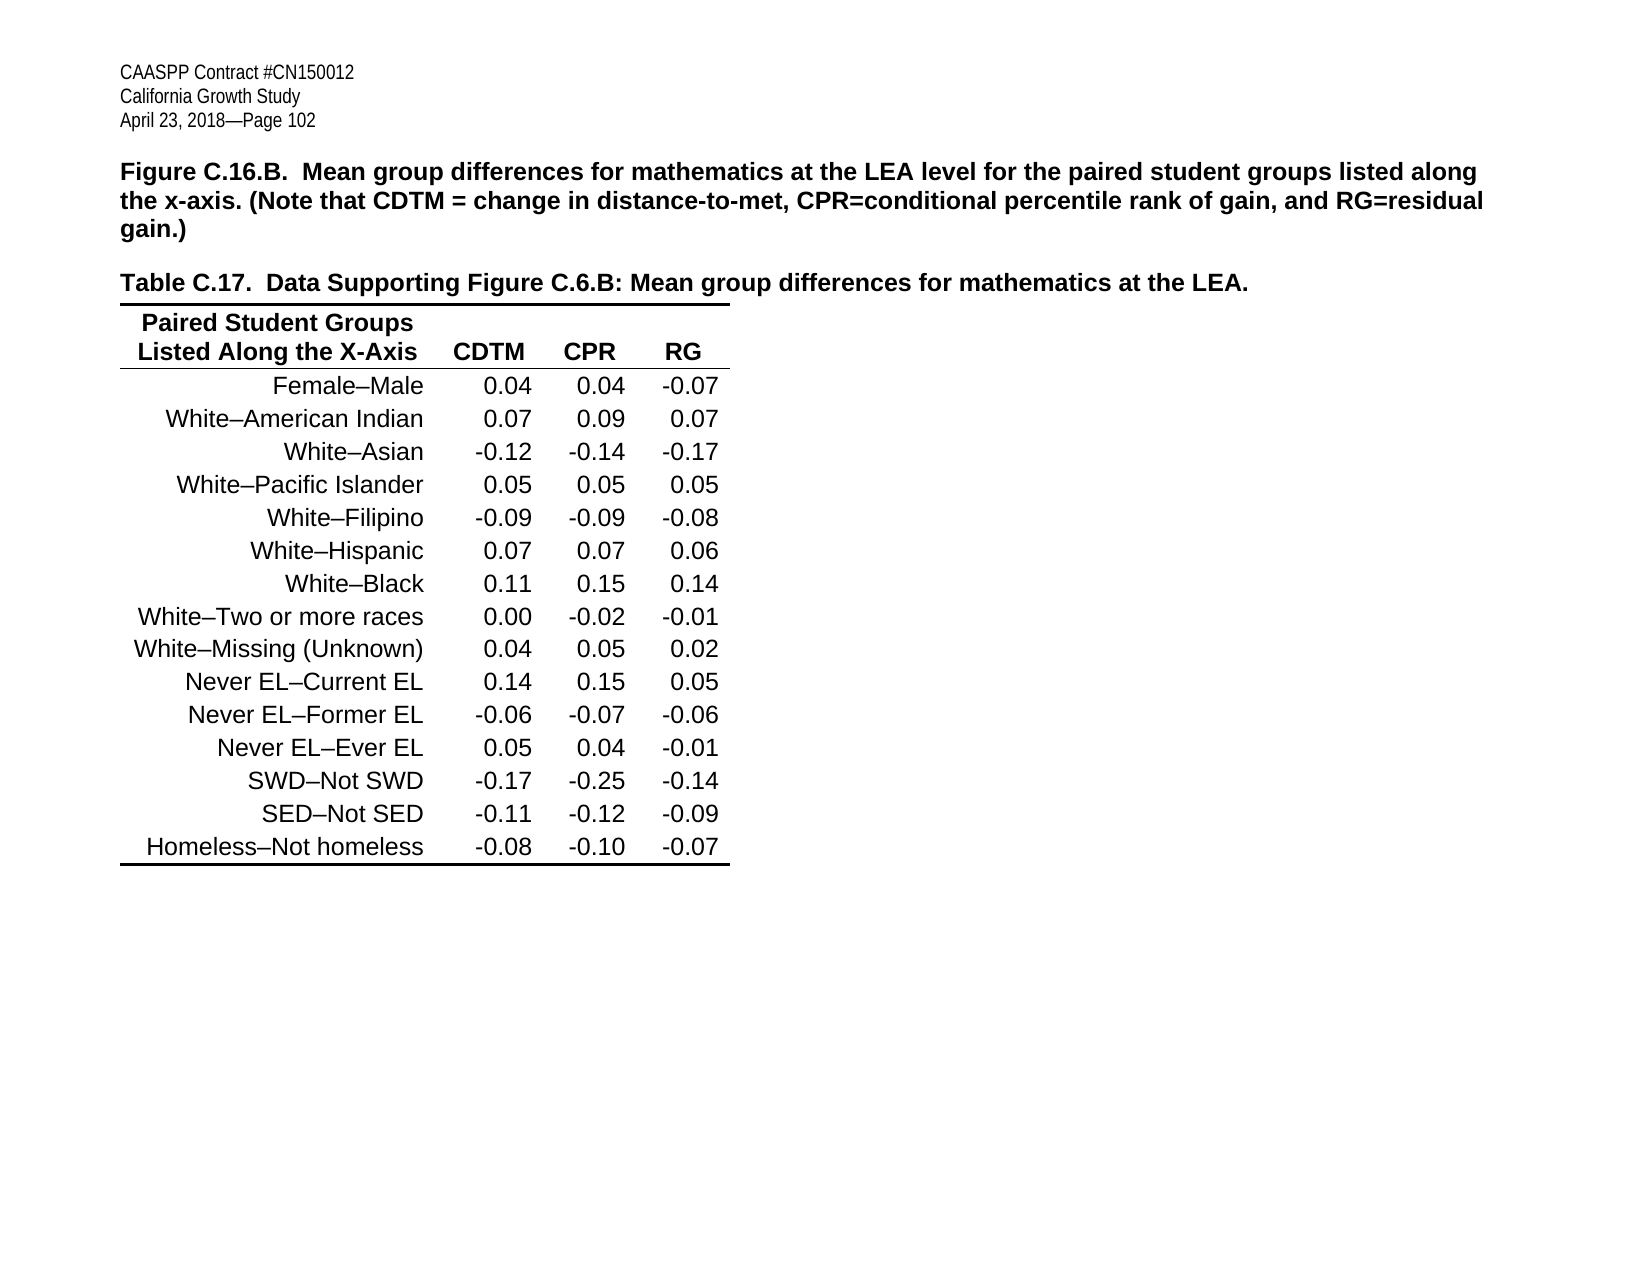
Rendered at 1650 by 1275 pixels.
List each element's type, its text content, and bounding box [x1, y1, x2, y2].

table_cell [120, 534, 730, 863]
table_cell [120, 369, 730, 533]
text Table C.17. Data Supporting Figure C.6.B: Mean group differences for mathematics at the LEA. [120, 268, 1500, 297]
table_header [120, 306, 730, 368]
